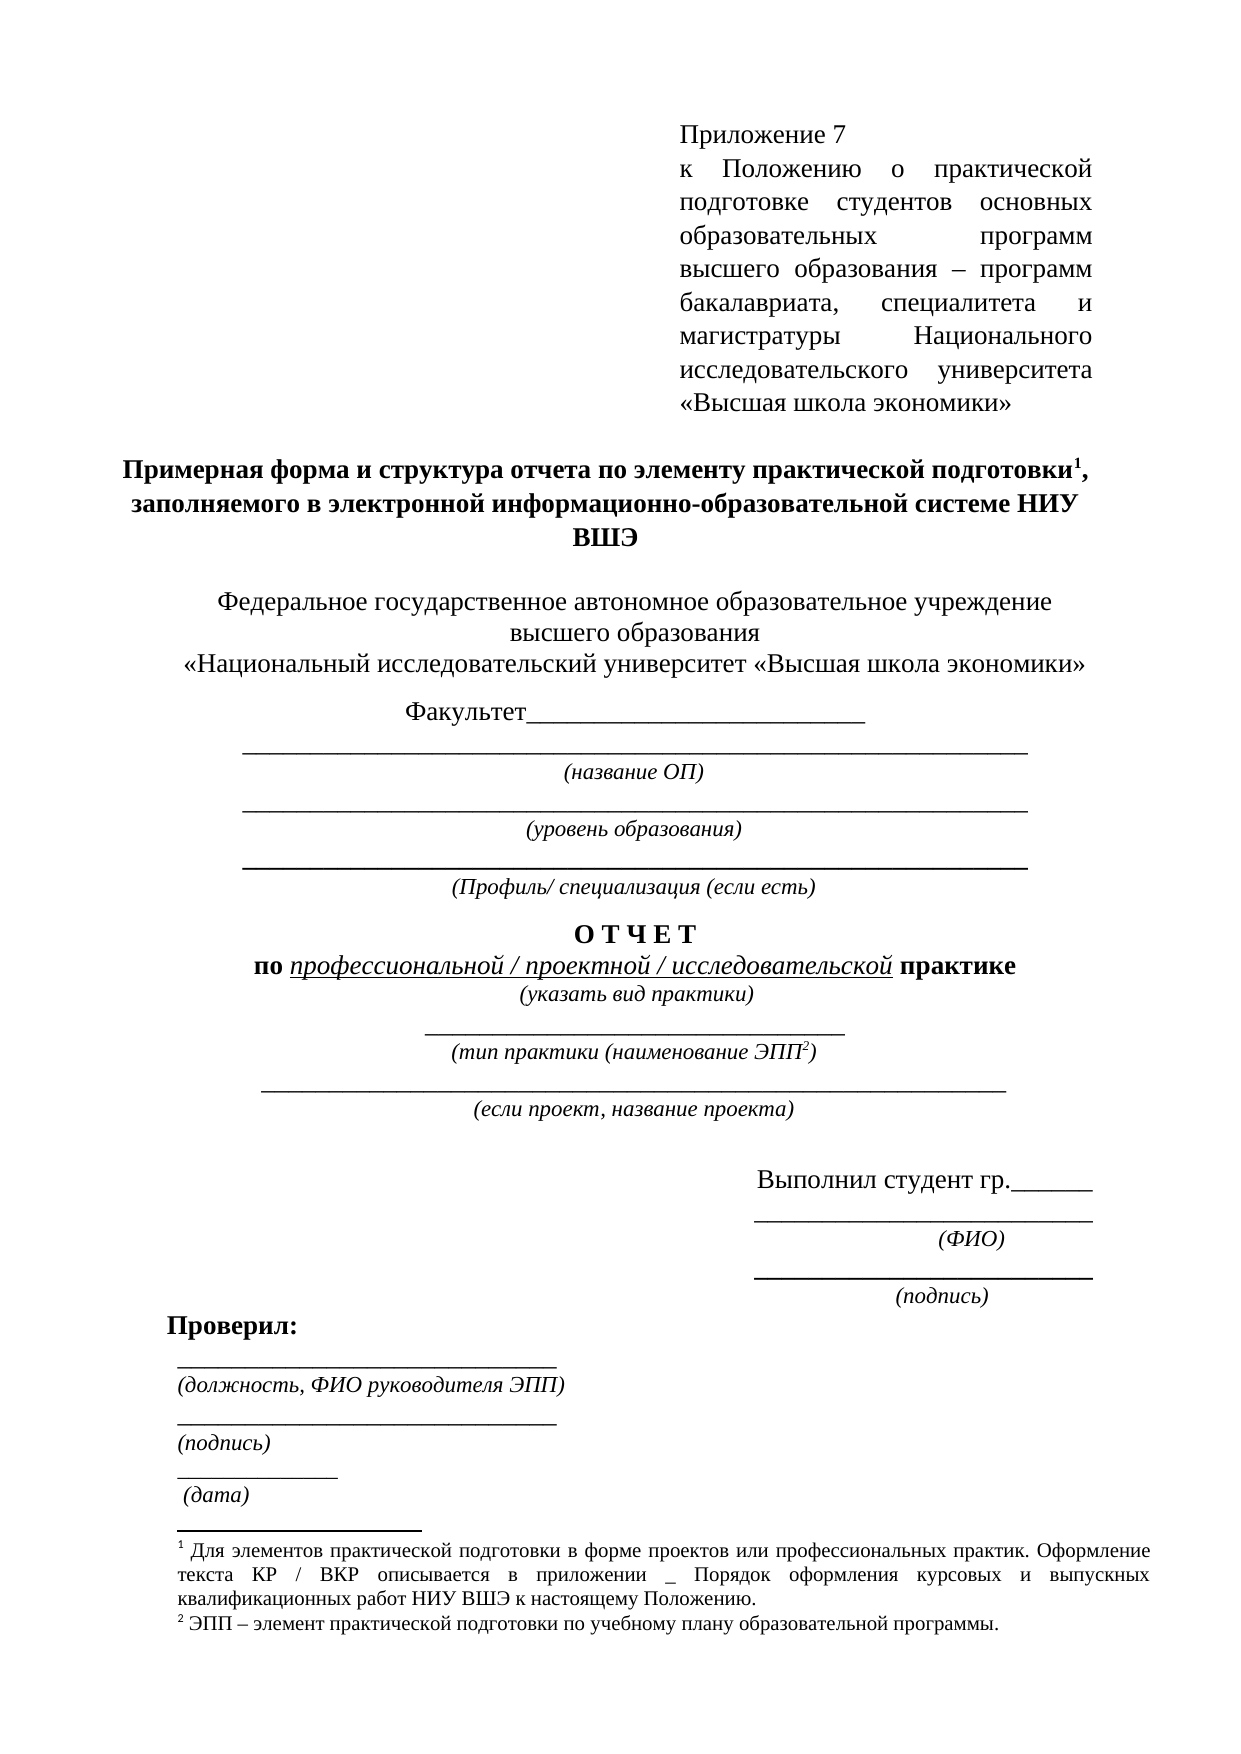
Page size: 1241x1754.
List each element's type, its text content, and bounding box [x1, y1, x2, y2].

text Примерная форма и структура отчета по элементу практической подготовки, заполняемого в электронной информационно-образовательной системе НИУ ВШЭ [118, 453, 1093, 552]
text (ФИО) [767, 1225, 1093, 1251]
text Федеральное государственное автономное образовательное учреждение [177, 585, 1093, 616]
text __________________________________________________________ [177, 842, 1093, 873]
text Приложение 7 [679, 118, 1093, 149]
text к Положению о практической подготовке студентов основных образовательных программ высшего образования – программ бакалавриата, специалитета и магистратуры Национального исследовательского университета «Высшая школа экономики» [679, 152, 1093, 418]
text _______________________________ [177, 1007, 1093, 1038]
text (должность, ФИО руководителя ЭПП) [177, 1371, 1093, 1397]
text ______________ [177, 1455, 1093, 1481]
text О Т Ч Е Т [177, 918, 1093, 949]
text Выполнил студент гр.______ [177, 1163, 1093, 1194]
text __________________________________________________________ [177, 784, 1093, 815]
text (тип практики (наименование ЭПП) [177, 1038, 1093, 1064]
text (уровень образования) [177, 815, 1093, 842]
text по профессиональной / проектной / исследовательской практике [177, 949, 1093, 981]
text высшего образования [177, 616, 1093, 647]
text Факультет_________________________ [177, 695, 1093, 727]
text __________________________________________________________ [177, 727, 1093, 758]
text (если проект, название проекта) [177, 1096, 1093, 1122]
text _______________________________________________________ [177, 1064, 1093, 1096]
text (подпись) [177, 1282, 1093, 1309]
text _________________________ [177, 1194, 1093, 1225]
text (указать вид практики) [177, 981, 1093, 1007]
text (дата) [177, 1481, 1093, 1508]
text Проверил: [133, 1309, 1093, 1340]
text (название ОП) [177, 758, 1093, 784]
text (подпись) [177, 1429, 1093, 1455]
text «Национальный исследовательский университет «Высшая школа экономики» [177, 647, 1093, 679]
text _________________________ [177, 1251, 1093, 1282]
text ____________________________ [177, 1397, 1093, 1429]
text ____________________________ [177, 1340, 1093, 1371]
text (Профиль/ специализация (если есть) [177, 873, 1093, 899]
